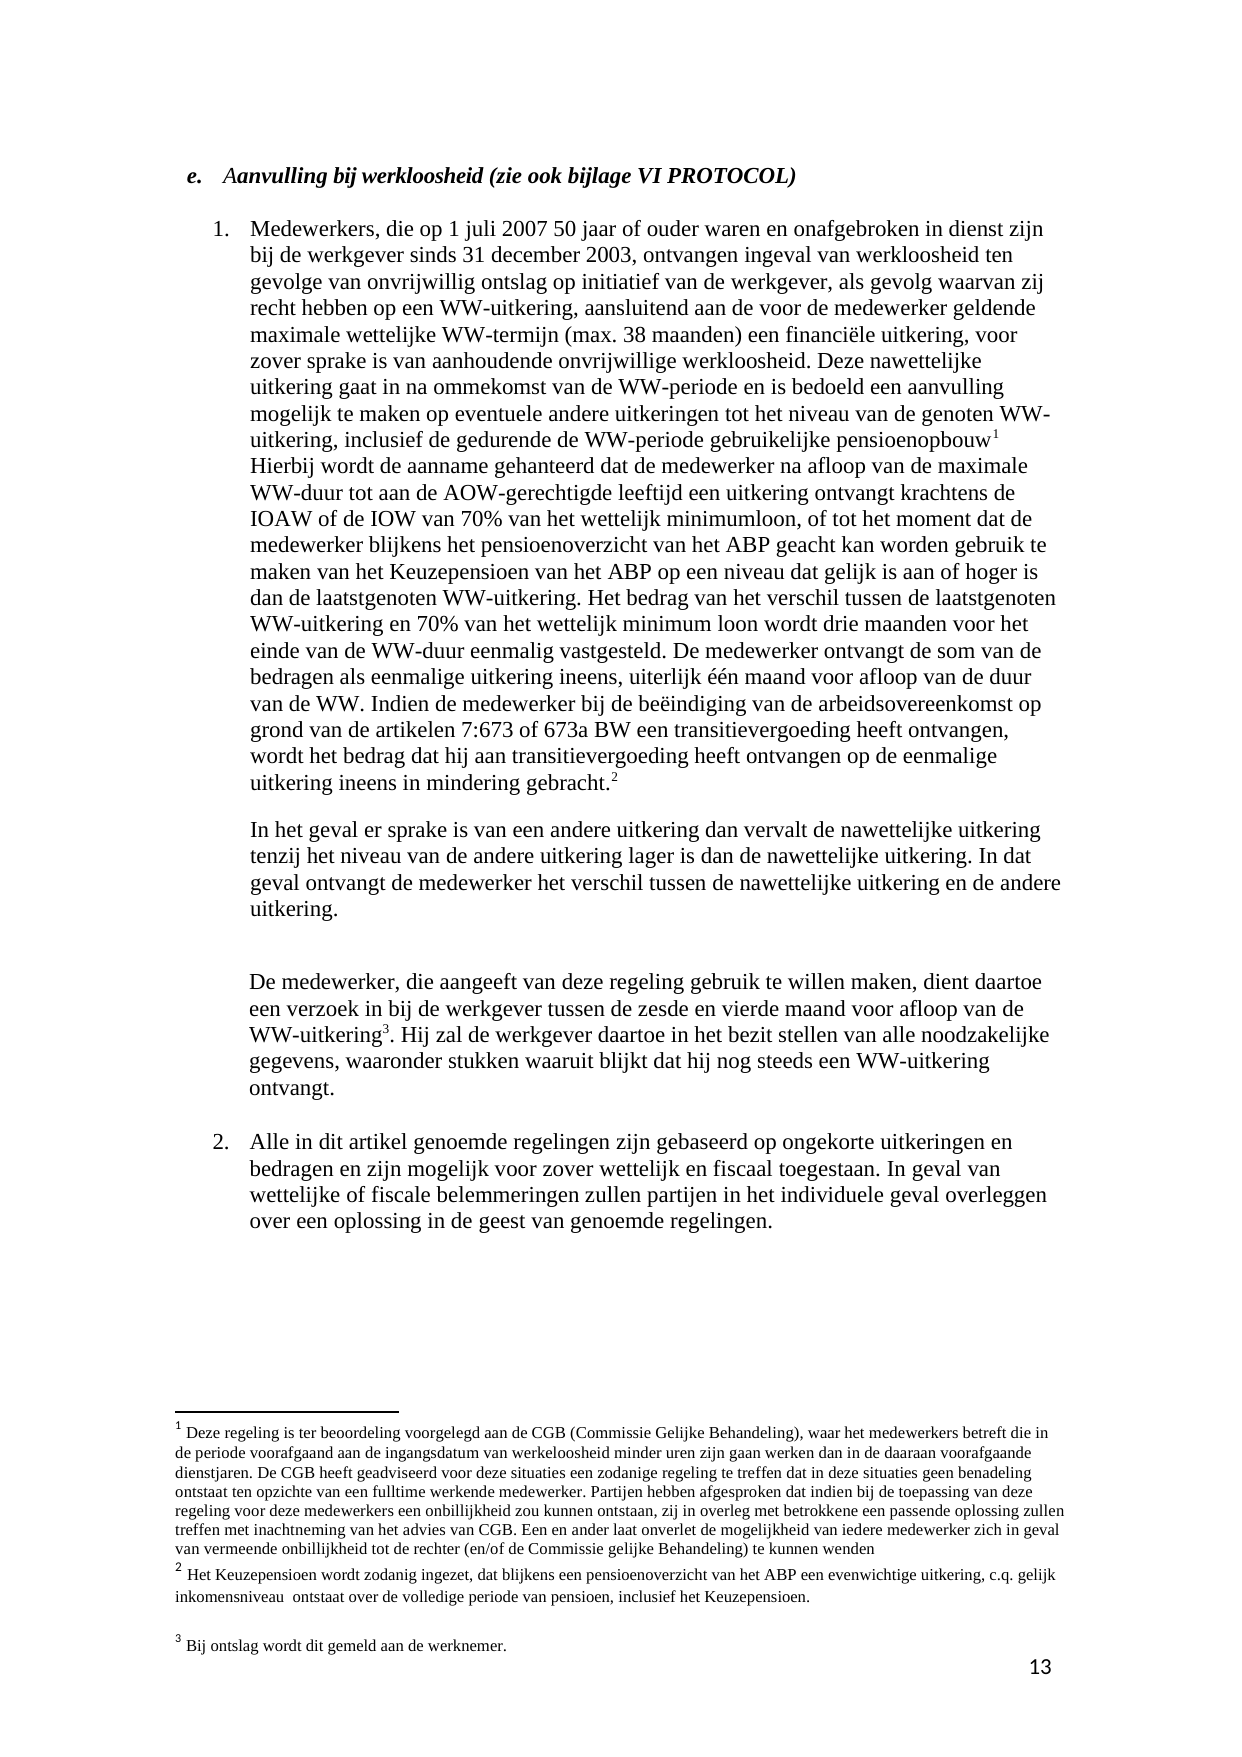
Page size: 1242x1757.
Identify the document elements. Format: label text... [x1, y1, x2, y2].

text In het geval er sprake is van een andere uitkering dan vervalt de nawettelijke uitkering tenzij het niveau van de andere uitkering lager is dan de nawettelijke uitkering. In dat geval ontvangt de medewerker het verschil tussen de nawettelijke uitkering en de andere uitkering. [250, 816, 1067, 921]
text e. Aanvulling bij werkloosheid (zie ook bijlage VI PROTOCOL) [187, 162, 1069, 189]
list Medewerkers, die op 1 juli 2007 50 jaar of ouder waren en onafgebroken in dienst zijn bij de werkgever sinds 31 december 2003, ontvangen ingeval van werkloosheid ten gevolge van onvrijwillig ontslag op initiatief van de werkgever, als gevolg waarvan zij recht hebben op een WW-uitkering, aansluitend aan de voor de medewerker geldende maximale wettelijke WW-termijn (max. 38 maanden) een financiële uitkering, voor zover sprake is van aanhoudende onvrijwillige werkloosheid. Deze nawettelijke uitkering gaat in na ommekomst van de WW-periode en is bedoeld een aanvulling mogelijk te maken op eventuele andere uitkeringen tot het niveau van de genoten WW-uitkering, inclusief de gedurende de WW-periode gebruikelijke pensioenopbouw Hierbij wordt de aanname gehanteerd dat de medewerker na afloop van de maximale WW-duur tot aan de AOW-gerechtigde leeftijd een uitkering ontvangt krachtens de IOAW of de IOW van 70% van het wettelijk minimumloon, of tot het moment dat de medewerker blijkens het pensioenoverzicht van het ABP geacht kan worden gebruik te maken van het Keuzepensioen van het ABP op een niveau dat gelijk is aan of hoger is dan de laatstgenoten WW-uitkering. Het bedrag van het verschil tussen de laatstgenoten WW-uitkering en 70% van het wettelijk minimum loon wordt drie maanden voor het einde van de WW-duur eenmalig vastgesteld. De medewerker ontvangt de som van de bedragen als eenmalige uitkering ineens, uiterlijk één maand voor afloop van de duur van de WW. Indien de medewerker bij de beëindiging van de arbeidsovereenkomst op grond van de artikelen 7:673 of 673a BW een transitievergoeding heeft ontvangen, wordt het bedrag dat hij aan transitievergoeding heeft ontvangen op de eenmalige uitkering ineens in mindering gebracht. [212, 215, 1067, 795]
text De medewerker, die aangeeft van deze regeling gebruik te willen maken, dient daartoe een verzoek in bij de werkgever tussen de zesde en vierde maand voor afloop van de WW-uitkering. Hij zal de werkgever daartoe in het bezit stellen van alle noodzakelijke gegevens, waaronder stukken waaruit blijkt dat hij nog steeds een WW-uitkering ontvangt. [249, 968, 1069, 1100]
text 2. Alle in dit artikel genoemde regelingen zijn gebaseerd op ongekorte uitkeringen en bedragen en zijn mogelijk voor zover wettelijk en fiscaal toegestaan. In geval van wettelijke of fiscale belemmeringen zullen partijen in het individuele geval overleggen over een oplossing in de geest van genoemde regelingen. [212, 1128, 1067, 1234]
